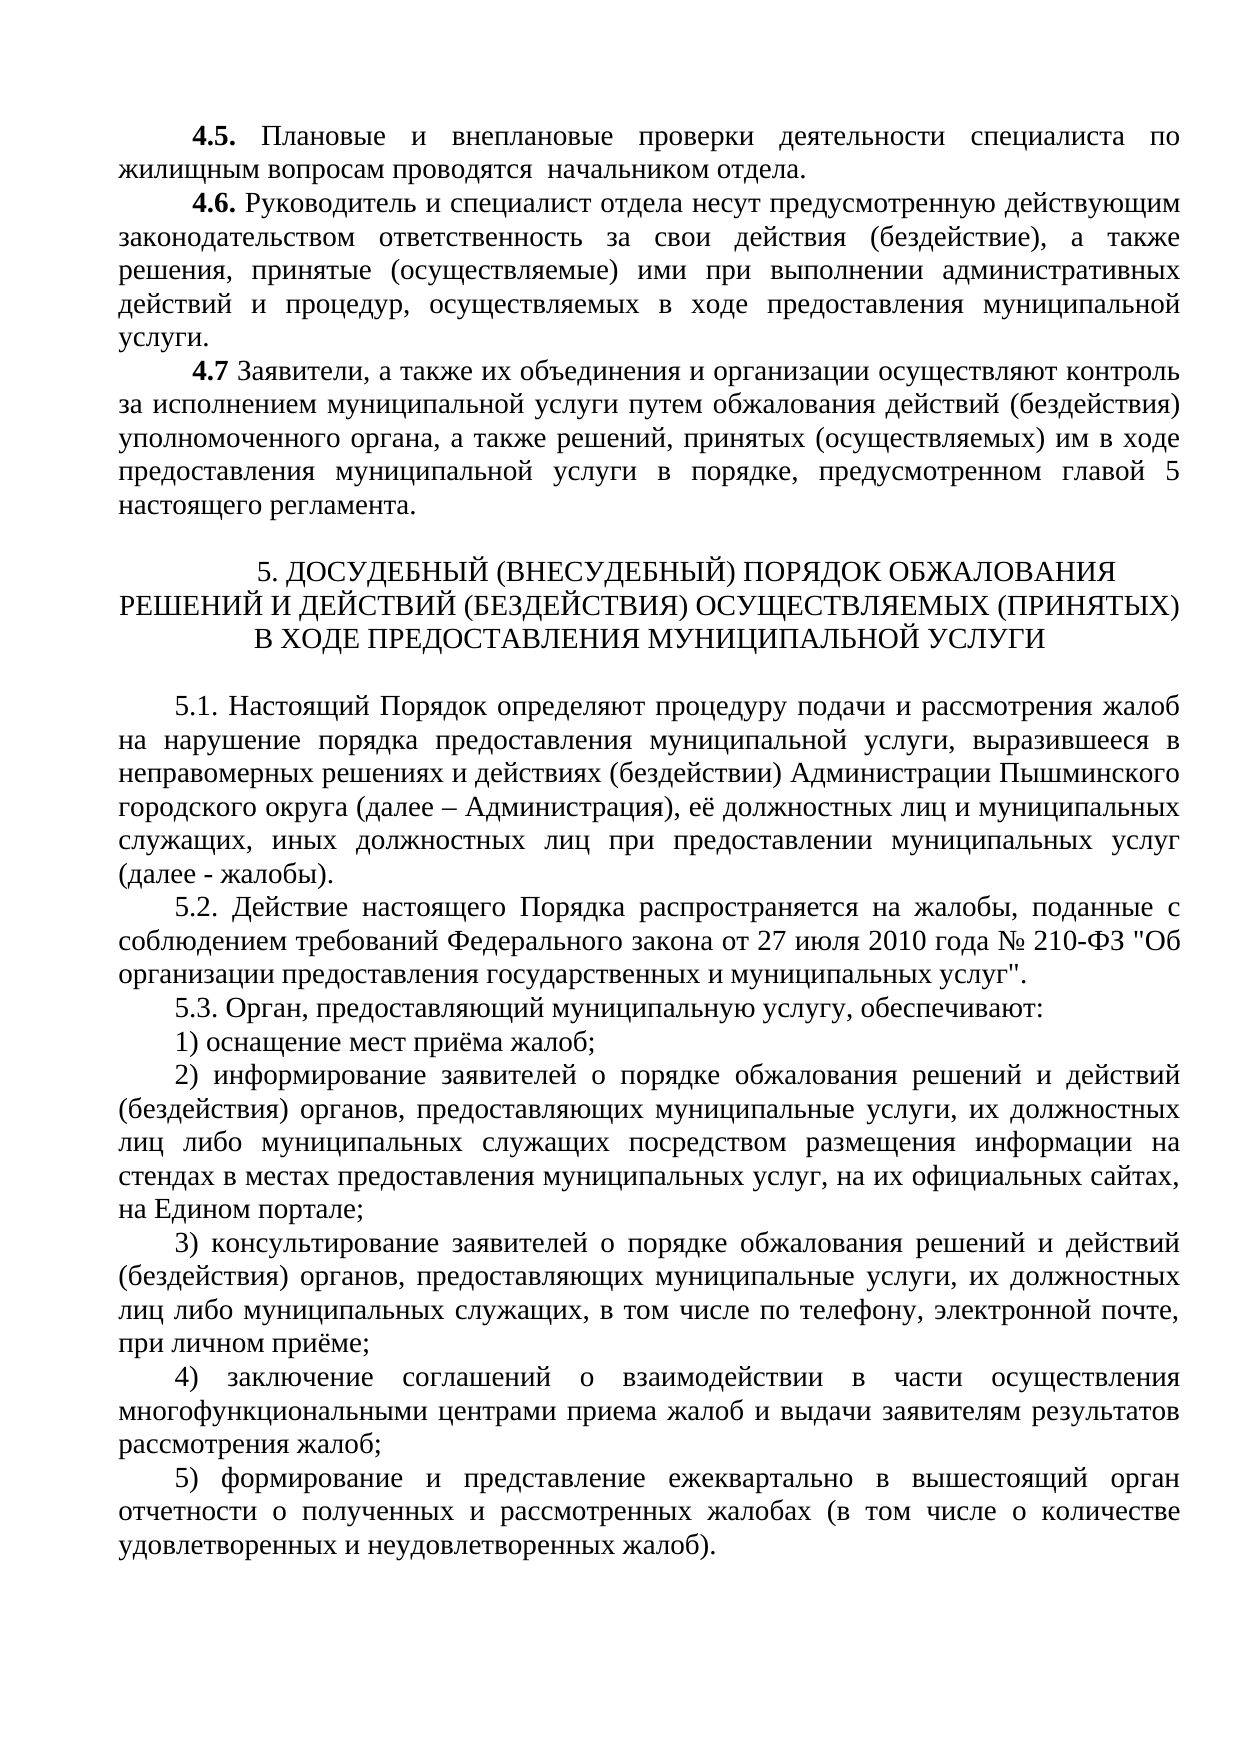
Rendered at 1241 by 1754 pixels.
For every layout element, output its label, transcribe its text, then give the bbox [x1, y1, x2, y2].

text 5.1. Настоящий Порядок определяют процедуру подачи и рассмотрения жалоб на нарушение порядка предоставления муниципальной услуги, выразившееся в неправомерных решениях и действиях (бездействии) Администрации Пышминского городского округа (далее – Администрация), её должностных лиц и муниципальных служащих, иных должностных лиц при предоставлении муниципальных услуг (далее - жалобы). [118, 688, 1181, 889]
text 4.7 Заявители, а также их объединения и организации осуществляют контроль за исполнением муниципальной услуги путем обжалования действий (бездействия) уполномоченного органа, а также решений, принятых (осуществляемых) им в ходе предоставления муниципальной услуги в порядке, предусмотренном главой 5 настоящего регламента. [118, 353, 1181, 521]
text 4.6. Руководитель и специалист отдела несут предусмотренную действующим законодательством ответственность за свои действия (бездействие), а также решения, принятые (осуществляемые) ими при выполнении административных действий и процедур, осуществляемых в ходе предоставления муниципальной услуги. [118, 185, 1181, 353]
text 2) информирование заявителей о порядке обжалования решений и действий (бездействия) органов, предоставляющих муниципальные услуги, их должностных лиц либо муниципальных служащих посредством размещения информации на стендах в местах предоставления муниципальных услуг, на их официальных сайтах, на Едином портале; [118, 1057, 1181, 1225]
text 5. ДОСУДЕБНЫЙ (ВНЕСУДЕБНЫЙ) ПОРЯДОК ОБЖАЛОВАНИЯ РЕШЕНИЙ И ДЕЙСТВИЙ (БЕЗДЕЙСТВИЯ) ОСУЩЕСТВЛЯЕМЫХ (ПРИНЯТЫХ) В ХОДЕ ПРЕДОСТАВЛЕНИЯ МУНИЦИПАЛЬНОЙ УСЛУГИ [118, 554, 1181, 655]
text 4.5. Плановые и внеплановые проверки деятельности специалиста по жилищным вопросам проводятся начальником отдела. [118, 118, 1181, 185]
text 5) формирование и представление ежеквартально в вышестоящий орган отчетности о полученных и рассмотренных жалобах (в том числе о количестве удовлетворенных и неудовлетворенных жалоб). [118, 1460, 1181, 1560]
text 4) заключение соглашений о взаимодействии в части осуществления многофункциональными центрами приема жалоб и выдачи заявителям результатов рассмотрения жалоб; [118, 1359, 1181, 1460]
text 5.3. Орган, предоставляющий муниципальную услугу, обеспечивают: [118, 990, 1181, 1024]
text 5.2. Действие настоящего Порядка распространяется на жалобы, поданные с соблюдением требований Федерального закона от 27 июля 2010 года № 210-ФЗ "Об организации предоставления государственных и муниципальных услуг". [118, 889, 1181, 990]
text 1) оснащение мест приёма жалоб; [118, 1024, 1181, 1057]
text 3) консультирование заявителей о порядке обжалования решений и действий (бездействия) органов, предоставляющих муниципальные услуги, их должностных лиц либо муниципальных служащих, в том числе по телефону, электронной почте, при личном приёме; [118, 1225, 1181, 1359]
